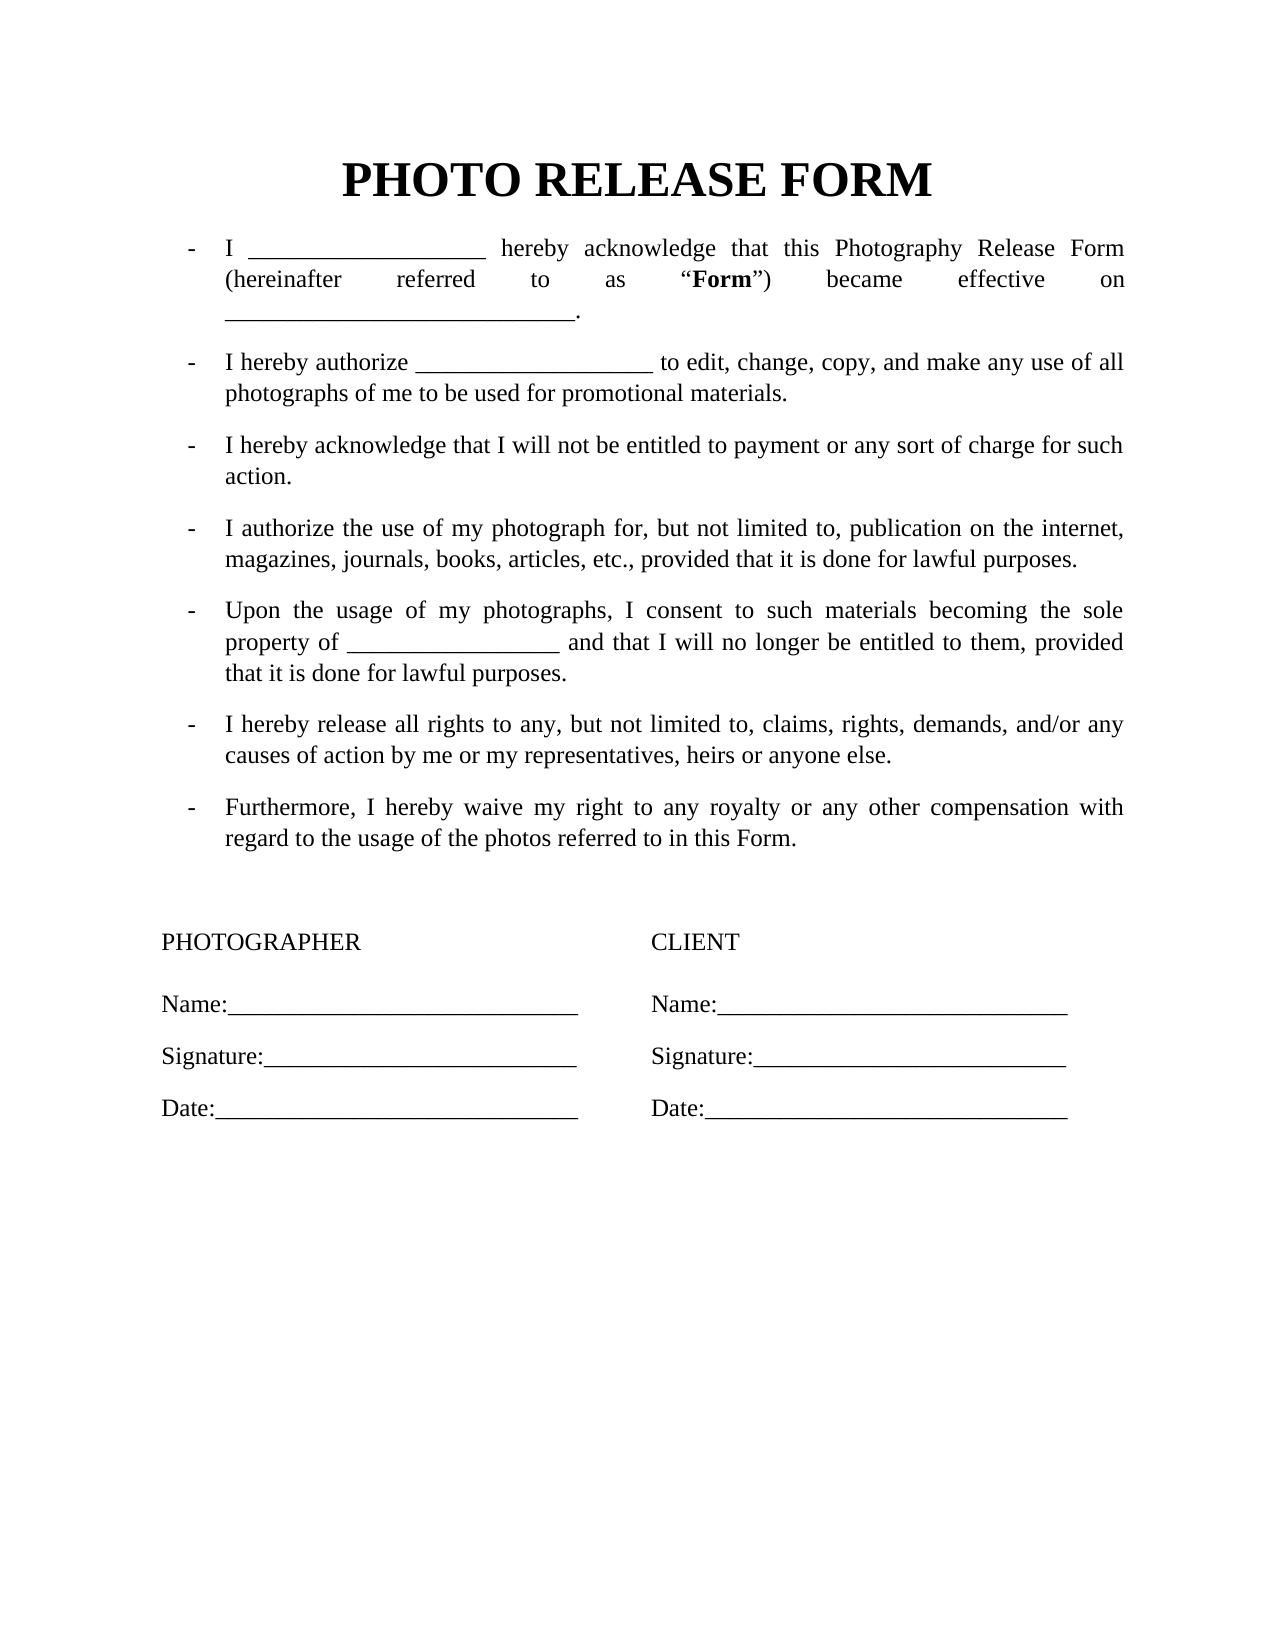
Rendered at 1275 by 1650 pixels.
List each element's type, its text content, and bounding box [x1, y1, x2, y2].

text PHOTO RELEASE FORM [150, 150, 1125, 207]
table_header CLIENT Name:____________________________ Signature:_________________________ Date:_____________________________ [640, 875, 1125, 1145]
list I authorize the use of my photograph for, but not limited to, publication on the internet, magazines, journals, books, articles, etc., provided that it is done for lawful purposes. [187, 513, 1125, 572]
table_header PHOTOGRAPHER Name:____________________________ Signature:_________________________ Date:_____________________________ [150, 875, 639, 1145]
list Furthermore, I hereby waive my right to any royalty or any other compensation with regard to the usage of the photos referred to in this Form. [187, 792, 1125, 852]
list I hereby acknowledge that I will not be entitled to payment or any sort of charge for such action. [187, 430, 1125, 489]
list Upon the usage of my photographs, I consent to such materials becoming the sole property of _________________ and that I will no longer be entitled to them, provided that it is done for lawful purposes. [187, 596, 1125, 686]
list I hereby authorize ___________________ to edit, change, copy, and make any use of all photographs of me to be used for promotional materials. [187, 347, 1125, 407]
list I hereby release all rights to any, but not limited to, claims, rights, demands, and/or any causes of action by me or my representatives, heirs or anyone else. [187, 709, 1125, 769]
list I ___________________ hereby acknowledge that this Photography Release Form (hereinafter referred to as “Form”) became effective on ____________________________. [187, 233, 1125, 324]
